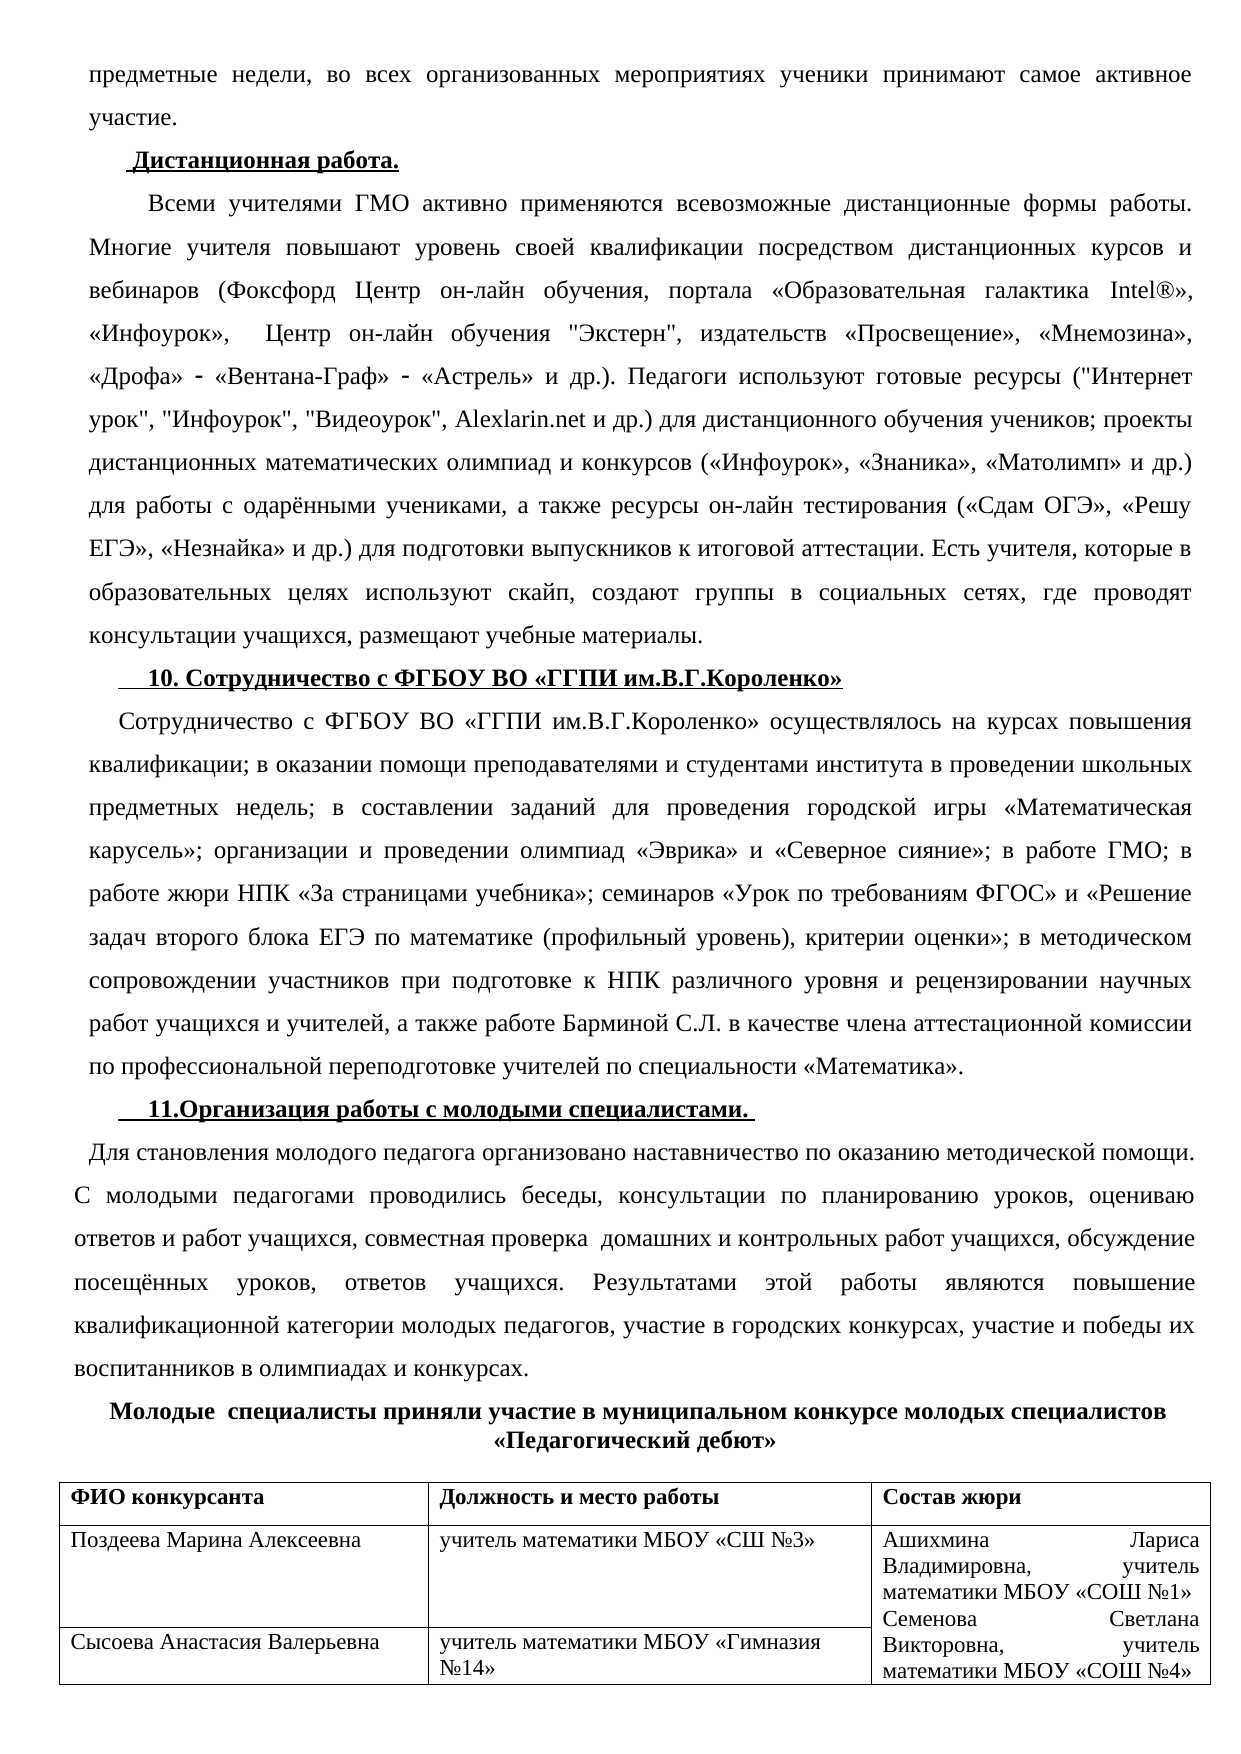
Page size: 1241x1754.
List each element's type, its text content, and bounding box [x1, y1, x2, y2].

table_cell Поздеева Марина Алексеевна [60, 1526, 428, 1627]
list 11.Организация работы с молодыми специалистами. [89, 1094, 1193, 1123]
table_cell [60, 1628, 428, 1684]
list Дистанционная работа. [126, 145, 1193, 174]
text Молодые специалисты приняли участие в муниципальном конкурсе молодых специалистов «Педагогический дебют» [74, 1396, 1196, 1453]
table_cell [429, 1628, 871, 1684]
table_cell Ашихмина Лариса Владимировна, учитель математики МБОУ «СОШ №1» Семенова Светлана Викторовна, учитель математики МБОУ «СОШ №4» Бабинцева Наталья Леонидовна, учитель [872, 1526, 1210, 1684]
table_header Должность и место работы [429, 1483, 871, 1524]
text Для становления молодого педагога организовано наставничество по оказанию методической помощи. С молодыми педагогами проводились беседы, консультации по планированию уроков, оцениваю ответов и работ учащихся, совместная проверка домашних и контрольных работ учащихся, обсуждение посещённых уроков, ответов учащихся. Результатами этой работы являются повышение квалификационной категории молодых педагогов, участие в городских конкурсах, участие и победы их воспитанников в олимпиадах и конкурсах. [74, 1137, 1196, 1382]
list Всеми учителями ГМО активно применяются всевозможные дистанционные формы работы. Многие учителя повышают уровень своей квалификации посредством дистанционных курсов и вебинаров (Фоксфорд Центр он-лайн обучения, портала «Образовательная галактика Intel®», «Инфоурок», Центр он-лайн обучения "Экстерн", издательств «Просвещение», «Мнемозина», «Дрофа» «Вентана-Граф» «Астрель» и др.). Педагоги используют готовые ресурсы ("Интернет урок", "Инфоурок", "Видеоурок", Alexlarin.net и др.) для дистанционного обучения учеников; проекты дистанционных математических олимпиад и конкурсов («Инфоурок», «Знаника», «Матолимп» и др.) для работы с одарёнными учениками, а также ресурсы он-лайн тестирования («Сдам ОГЭ», «Решу ЕГЭ», «Незнайка» и др.) для подготовки выпускников к итоговой аттестации. Есть учителя, которые в образовательных целях используют скайп, создают группы в социальных сетях, где проводят консультации учащихся, размещают учебные материалы. [89, 188, 1193, 648]
table_header ФИО конкурсанта [60, 1483, 428, 1524]
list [89, 59, 1193, 131]
table_header Состав жюри [872, 1483, 1210, 1524]
list Сотрудничество с ФГБОУ ВО «ГГПИ им.В.Г.Короленко» осуществлялось на курсах повышения квалификации; в оказании помощи преподавателями и студентами института в проведении школьных предметных недель; в составлении заданий для проведения городской игры «Математическая карусель»; организации и проведении олимпиад «Эврика» и «Северное сияние»; в работе ГМО; в работе жюри НПК «За страницами учебника»; семинаров «Урок по требованиям ФГОС» и «Решение задач второго блока ЕГЭ по математике (профильный уровень), критерии оценки»; в методическом сопровождении участников при подготовке к НПК различного уровня и рецензировании научных работ учащихся и учителей, а также работе Барминой С.Л. в качестве члена аттестационной комиссии по профессиональной переподготовке учителей по специальности «Математика». [89, 706, 1193, 1080]
table_cell учитель математики МБОУ «СШ №3» [429, 1526, 871, 1627]
list 10. Сотрудничество с ФГБОУ ВО «ГГПИ им.В.Г.Короленко» [89, 663, 1193, 692]
